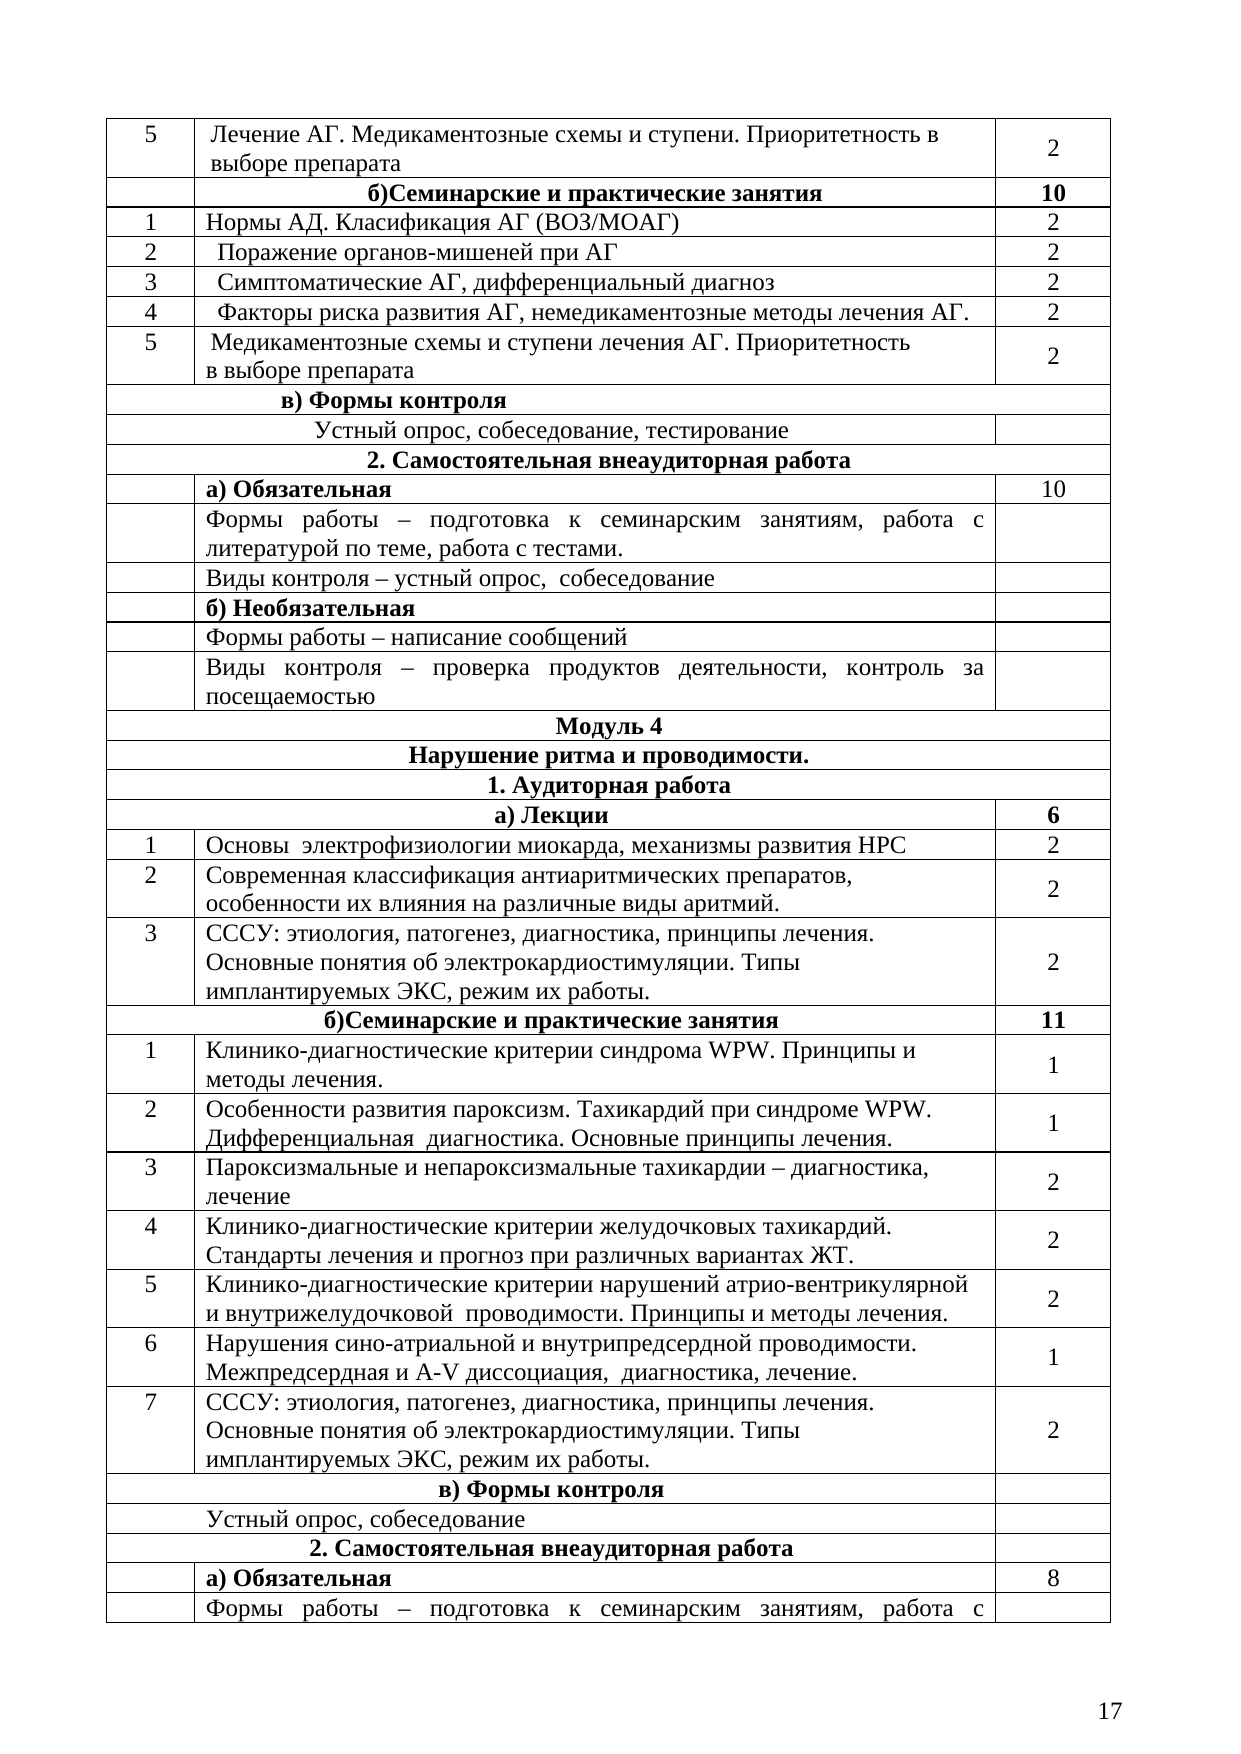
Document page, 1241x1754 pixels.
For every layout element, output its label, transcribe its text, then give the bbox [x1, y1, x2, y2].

table_cell 1 [107, 208, 194, 236]
table_cell Нарушение ритма и проводимости. [107, 741, 1110, 769]
table_cell 2 [107, 860, 194, 917]
table_cell [996, 1474, 1110, 1503]
table_cell Нарушения сино-атриальной и внутрипредсердной проводимости. Межпредсердная и А-V диссоциация, диагностика, лечение. [195, 1328, 995, 1386]
table_cell Модуль 4 [107, 711, 1110, 739]
table_cell 7 [107, 1387, 194, 1473]
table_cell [195, 1593, 995, 1622]
table_cell 3 [107, 918, 194, 1004]
table_cell Лечение АГ. Медикаментозные схемы и ступени. Приоритетность в выборе препарата [195, 119, 995, 177]
table_cell Поражение органов-мишеней при АГ [195, 237, 995, 266]
table_cell 2 [996, 208, 1110, 236]
table_cell [107, 563, 194, 592]
table_cell [107, 623, 194, 651]
table_cell 10 [996, 475, 1110, 503]
table_cell Основы электрофизиологии миокарда, механизмы развития НРС [195, 830, 995, 859]
table_cell [996, 1534, 1110, 1562]
table_cell 2 [107, 237, 194, 266]
table_cell [107, 1593, 194, 1622]
table_cell 2 [996, 119, 1110, 177]
table_cell Формы работы – подготовка к семинарским занятиям, работа с литературой по теме, работа с тестами. [195, 504, 995, 562]
table_cell а) Обязательная [195, 1563, 995, 1592]
table_cell Факторы риска развития АГ, немедикаментозные методы лечения АГ. [195, 297, 995, 326]
table_cell 2 [996, 830, 1110, 859]
table_cell 1 [107, 830, 194, 859]
table_cell 2 [996, 1270, 1110, 1327]
table_cell Особенности развития пароксизм. Тахикардий при синдроме WPW. Дифференциальная диагностика. Основные принципы лечения. [195, 1094, 995, 1151]
table_cell 2. Самостоятельная внеаудиторная работа [107, 1534, 995, 1562]
table_cell 1 [107, 1035, 194, 1093]
table_cell а) Обязательная [195, 475, 995, 503]
table_cell 1 [996, 1035, 1110, 1093]
table_cell 2. Самостоятельная внеаудиторная работа [107, 445, 1110, 473]
table_cell [996, 504, 1110, 562]
table_cell Виды контроля – устный опрос, собеседование [195, 563, 995, 592]
table_cell 2 [996, 1387, 1110, 1473]
table_cell [107, 475, 194, 503]
table_cell 2 [996, 918, 1110, 1004]
table_cell 2 [996, 1211, 1110, 1268]
table_cell [996, 623, 1110, 651]
table_cell 2 [996, 327, 1110, 384]
table_cell 11 [996, 1006, 1110, 1034]
table_cell 2 [107, 1094, 194, 1151]
table_cell Устный опрос, собеседование [107, 1504, 995, 1532]
table_cell [996, 652, 1110, 710]
table_cell 10 [996, 178, 1110, 206]
table_cell 1 [996, 1328, 1110, 1386]
table_cell Формы работы – написание сообщений [195, 623, 995, 651]
table_cell [107, 504, 194, 562]
table_cell в) Формы контроля [107, 385, 1110, 414]
table_cell Современная классификация антиаритмических препаратов, особенности их влияния на различные виды аритмий. [195, 860, 995, 917]
table_cell Клинико-диагностические критерии синдрома WPW. Принципы и методы лечения. [195, 1035, 995, 1093]
table_cell СССУ: этиология, патогенез, диагностика, принципы лечения. Основные понятия об электрокардиостимуляции. Типы имплантируемых ЭКС, режим их работы. [195, 1387, 995, 1473]
table_cell 4 [107, 297, 194, 326]
table_cell б) Необязательная [195, 593, 995, 621]
table_cell 5 [107, 1270, 194, 1327]
table_cell Медикаментозные схемы и ступени лечения АГ. Приоритетность в выборе препарата [195, 327, 995, 384]
table_cell [996, 593, 1110, 621]
table_cell Клинико-диагностические критерии желудочковых тахикардий. Стандарты лечения и прогноз при различных вариантах ЖТ. [195, 1211, 995, 1268]
table_cell [107, 1563, 194, 1592]
table_cell 1. Аудиторная работа [107, 770, 1110, 799]
table_cell [996, 1593, 1110, 1622]
table_cell 2 [996, 237, 1110, 266]
table_cell 3 [107, 1153, 194, 1210]
table_cell 6 [996, 800, 1110, 829]
table_cell [996, 415, 1110, 444]
table_cell 5 [107, 327, 194, 384]
table_cell 6 [107, 1328, 194, 1386]
table_cell а) Лекции [107, 800, 995, 829]
table_cell 2 [996, 1153, 1110, 1210]
table_cell 5 [107, 119, 194, 177]
table_cell 2 [996, 267, 1110, 296]
table_cell 4 [107, 1211, 194, 1268]
table_cell Симптоматические АГ, дифференциальный диагноз [195, 267, 995, 296]
table_cell б)Семинарские и практические занятия [107, 1006, 995, 1034]
table_cell 2 [996, 860, 1110, 917]
table_cell [107, 652, 194, 710]
table_cell Пароксизмальные и непароксизмальные тахикардии – диагностика, лечение [195, 1153, 995, 1210]
table_cell 8 [996, 1563, 1110, 1592]
table_cell Виды контроля – проверка продуктов деятельности, контроль за посещаемостью [195, 652, 995, 710]
table_cell [996, 563, 1110, 592]
table_cell [996, 1504, 1110, 1532]
table_cell в) Формы контроля [107, 1474, 995, 1503]
table_cell [107, 593, 194, 621]
table_cell [107, 178, 194, 206]
table_cell б)Семинарские и практические занятия [195, 178, 995, 206]
table_cell Клинико-диагностические критерии нарушений атрио-вентрикулярной и внутрижелудочковой проводимости. Принципы и методы лечения. [195, 1270, 995, 1327]
table_cell 3 [107, 267, 194, 296]
table_cell Устный опрос, собеседование, тестирование [107, 415, 995, 444]
table_cell 2 [996, 297, 1110, 326]
table_cell 1 [996, 1094, 1110, 1151]
table_cell СССУ: этиология, патогенез, диагностика, принципы лечения. Основные понятия об электрокардиостимуляции. Типы имплантируемых ЭКС, режим их работы. [195, 918, 995, 1004]
table_cell Нормы АД. Класификация АГ (ВОЗ/МОАГ) [195, 208, 995, 236]
